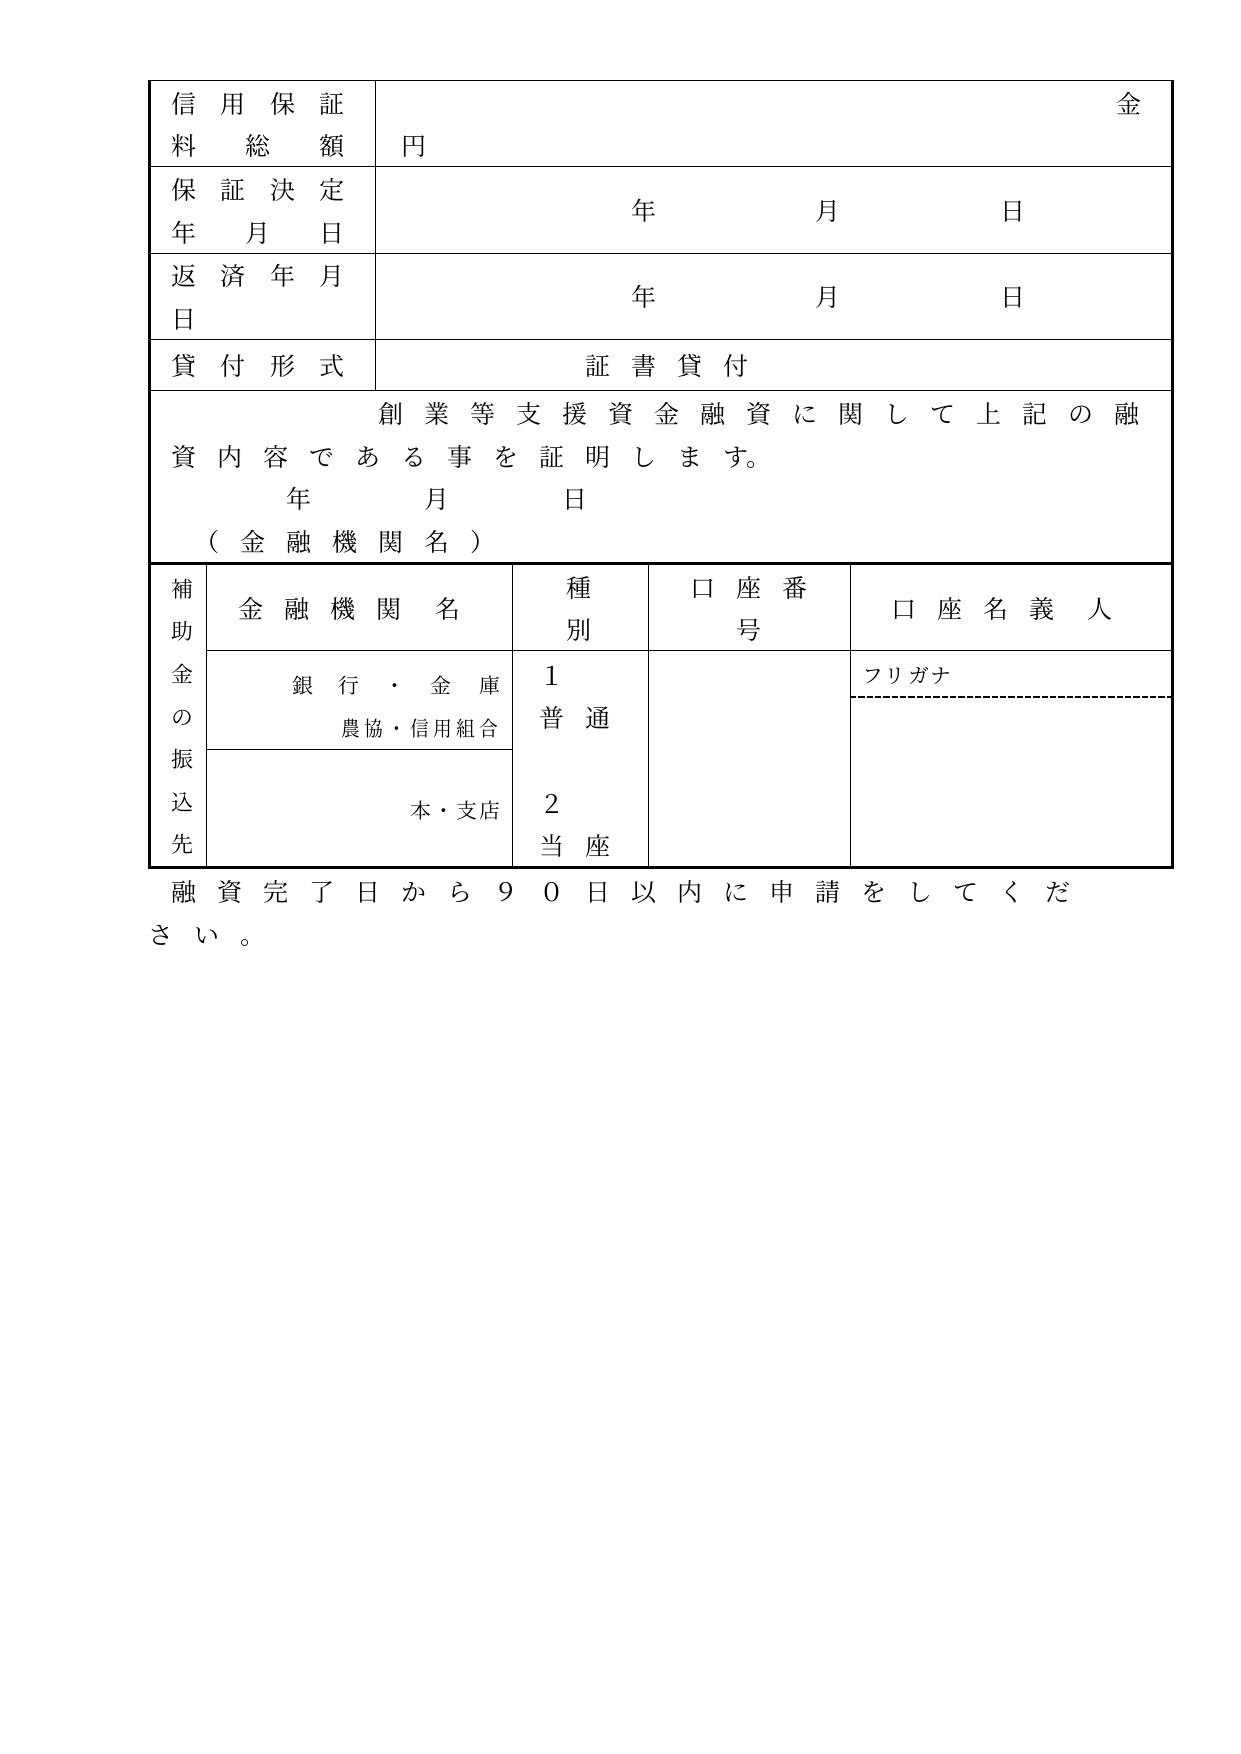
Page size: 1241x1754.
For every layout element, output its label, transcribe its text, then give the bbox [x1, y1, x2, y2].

table_cell 保証決定年月日 [151, 167, 375, 252]
table_cell フリガナ [851, 651, 1171, 696]
table_cell [851, 696, 1171, 866]
table_cell １ 普通 ２ 当座 [513, 651, 648, 866]
table_cell 金融機関名 [207, 565, 512, 650]
table_cell 信用保証料総額 [151, 81, 375, 166]
table_cell 年 月 日 [376, 254, 1171, 339]
table_cell 貸付形式 [151, 340, 375, 390]
table_cell [649, 651, 850, 866]
table_cell 本・支店 [207, 750, 512, 866]
table_cell 補助金の振込先 [151, 565, 206, 866]
table_cell 種別 [513, 565, 648, 650]
text 融資完了日から９０日以内に申請をしてください。 [148, 869, 1092, 954]
table_cell 年 月 日 [376, 167, 1171, 252]
table_cell 銀行・金庫 農協・信用組合 [207, 651, 512, 749]
table_cell 証書貸付 [376, 340, 1171, 390]
table_cell 口座番号 [649, 565, 850, 650]
table_cell 口座名義人 [851, 565, 1171, 650]
table_cell 返済年月日 [151, 254, 375, 339]
table_cell 金 円 [376, 81, 1171, 166]
table_cell 創業等支援資金融資に関して上記の融資内容である事を証明します。 年 月 日 （金融機関名） [151, 391, 1171, 562]
